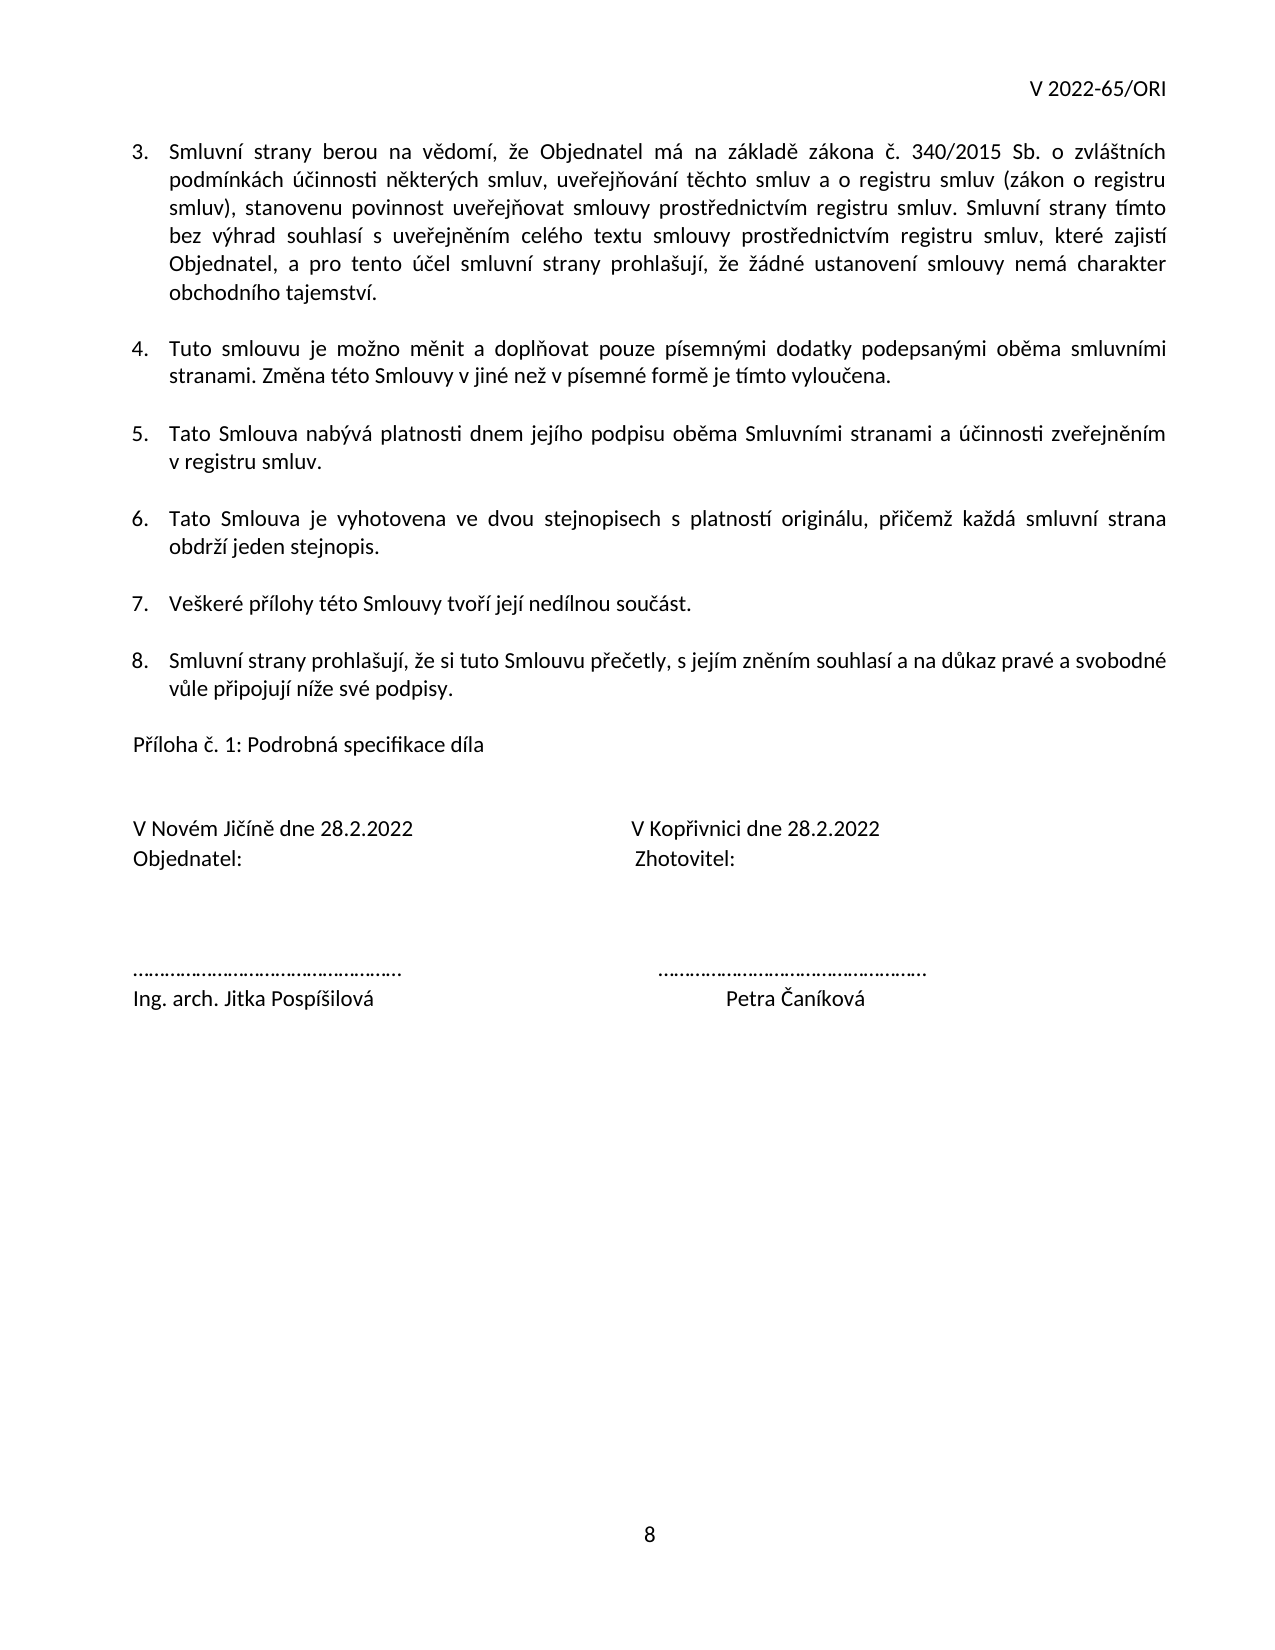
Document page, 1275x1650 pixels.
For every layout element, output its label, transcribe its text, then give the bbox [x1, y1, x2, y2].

table_cell Objednatel: [133, 844, 495, 914]
text Ing. arch. Jitka Pospíšilová Petra Čaníková [133, 984, 1167, 1012]
list Tato Smlouva nabývá platnosti dnem jejího podpisu oběma Smluvními stranami a účinnosti zveřejněním v registru smluv. [131, 419, 1167, 475]
table_cell …………………………………………… [495, 914, 927, 984]
table_header V Novém Jičíně dne 28.2.2022 [133, 814, 495, 844]
list Smluvní strany berou na vědomí, že Objednatel má na základě zákona č. 340/2015 Sb. o zvláštních podmínkách účinnosti některých smluv, uveřejňování těchto smluv a o registru smluv (zákon o registru smluv), stanovenu povinnost uveřejňovat smlouvy prostřednictvím registru smluv. Smluvní strany tímto bez výhrad souhlasí s uveřejněním celého textu smlouvy prostřednictvím registru smluv, které zajistí Objednatel, a pro tento účel smluvní strany prohlašují, že žádné ustanovení smlouvy nemá charakter obchodního tajemství. [131, 137, 1167, 306]
list Tuto smlouvu je možno měnit a doplňovat pouze písemnými dodatky podepsanými oběma smluvními stranami. Změna této Smlouvy v jiné než v písemné formě je tímto vyloučena. [131, 334, 1167, 390]
list Veškeré přílohy této Smlouvy tvoří její nedílnou součást. [131, 589, 1167, 617]
list Smluvní strany prohlašují, že si tuto Smlouvu přečetly, s jejím zněním souhlasí a na důkaz pravé a svobodné vůle připojují níže své podpisy. [131, 646, 1167, 702]
table_cell …………………………………………… [133, 914, 495, 984]
table_cell Zhotovitel: [495, 844, 927, 914]
table_header V Kopřivnici dne 28.2.2022 [495, 814, 927, 844]
text Příloha č. 1: Podrobná specifikace díla [133, 730, 1167, 758]
list Tato Smlouva je vyhotovena ve dvou stejnopisech s platností originálu, přičemž každá smluvní strana obdrží jeden stejnopis. [131, 504, 1167, 560]
